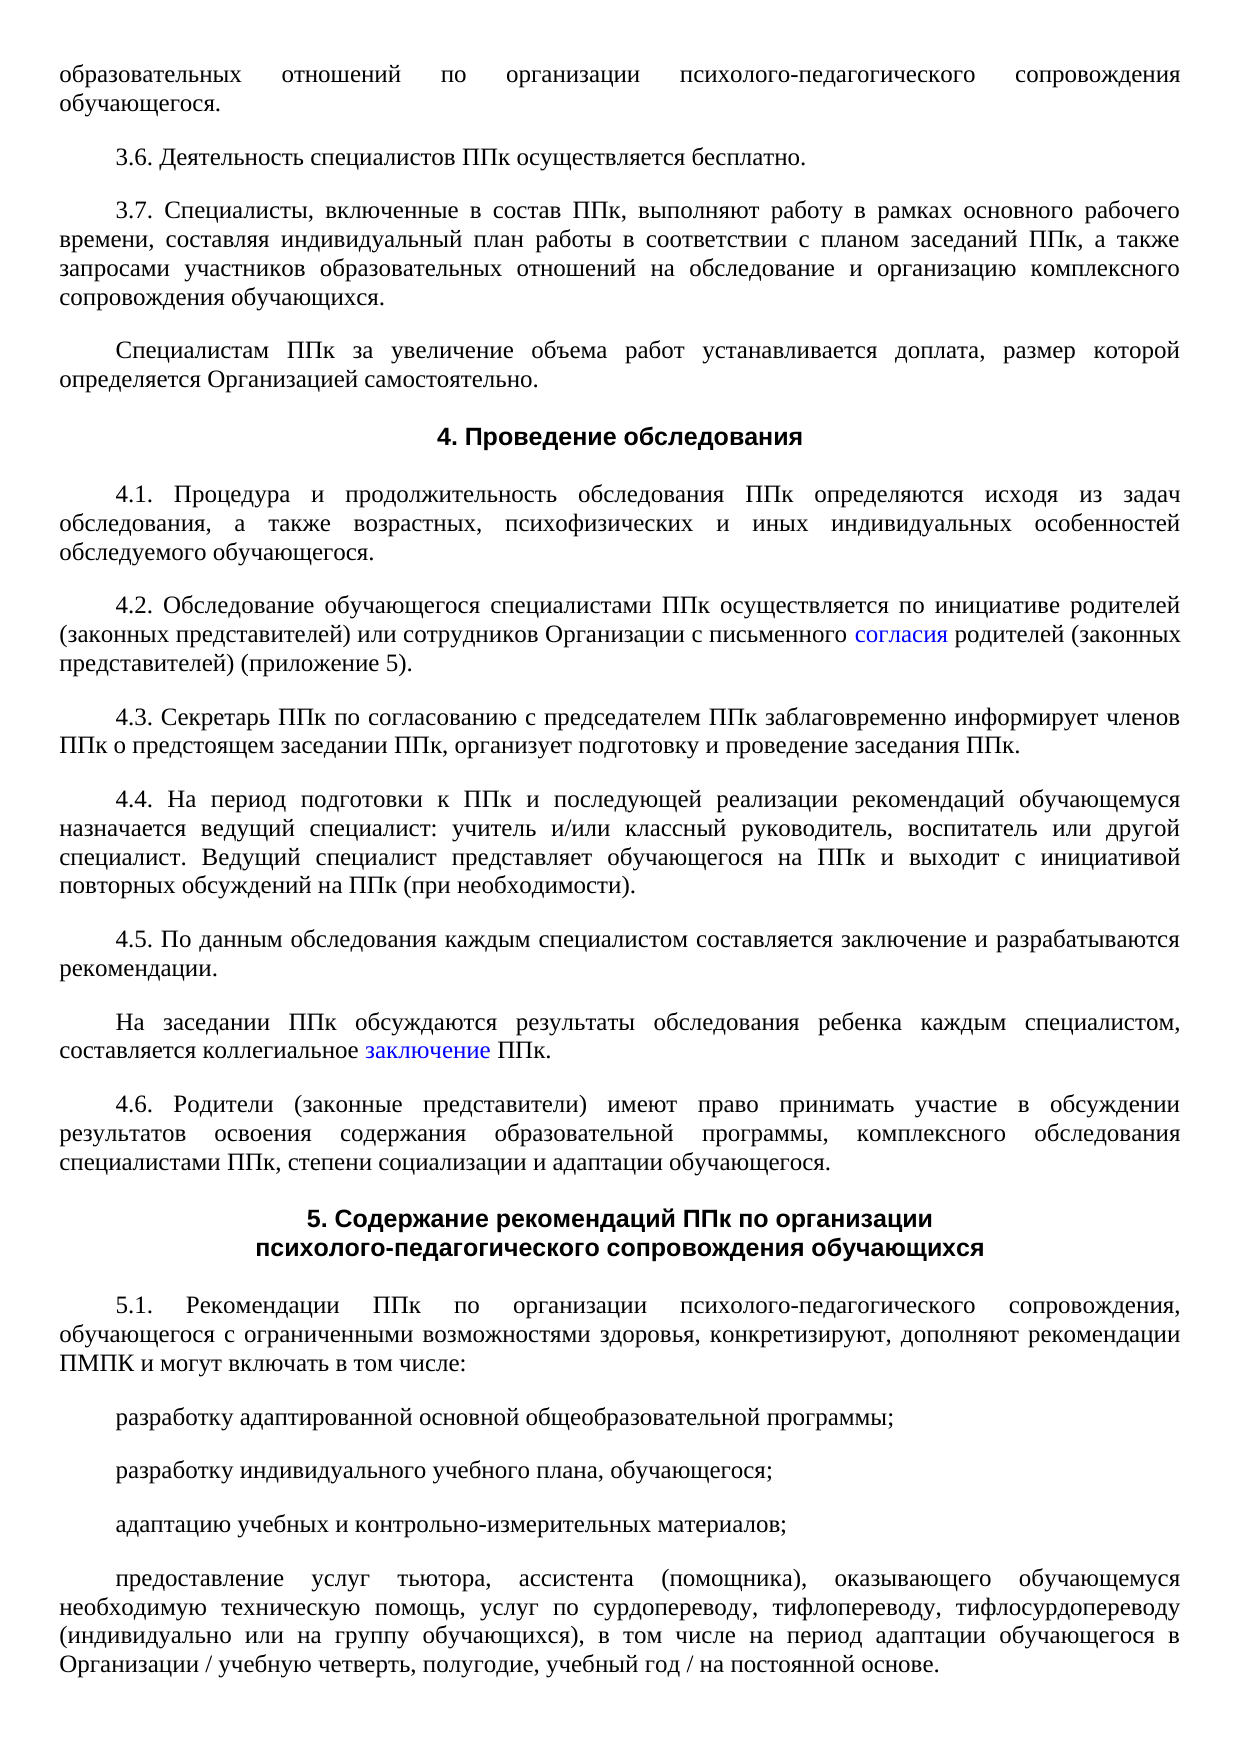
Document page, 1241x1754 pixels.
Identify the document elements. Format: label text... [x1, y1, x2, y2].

text разработку адаптированной основной общеобразовательной программы; [59, 1402, 1181, 1430]
text 4.5. По данным обследования каждым специалистом составляется заключение и разрабатываются рекомендации. [59, 924, 1181, 982]
title 5. Содержание рекомендаций ППк по организации [59, 1204, 1181, 1233]
text На заседании ППк обсуждаются результаты обследования ребенка каждым специалистом, составляется коллегиальное заключение ППк. [59, 1007, 1181, 1064]
text 4.1. Процедура и продолжительность обследования ППк определяются исходя из задач обследования, а также возрастных, психофизических и иных индивидуальных особенностей обследуемого обучающегося. [59, 479, 1181, 565]
text 4.4. На период подготовки к ППк и последующей реализации рекомендаций обучающемуся назначается ведущий специалист: учитель и/или классный руководитель, воспитатель или другой специалист. Ведущий специалист представляет обучающегося на ППк и выходит с инициативой повторных обсуждений на ППк (при необходимости). [59, 784, 1181, 899]
text 3.6. Деятельность специалистов ППк осуществляется бесплатно. [59, 142, 1181, 170]
text 5.1. Рекомендации ППк по организации психолого-педагогического сопровождения, обучающегося с ограниченными возможностями здоровья, конкретизируют, дополняют рекомендации ПМПК и могут включать в том числе: [59, 1290, 1181, 1377]
title психолого-педагогического сопровождения обучающихся [59, 1233, 1181, 1262]
text адаптацию учебных и контрольно-измерительных материалов; [59, 1509, 1181, 1538]
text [59, 59, 1181, 117]
text Специалистам ППк за увеличение объема работ устанавливается доплата, размер которой определяется Организацией самостоятельно. [59, 335, 1181, 393]
text 4.6. Родители (законные представители) имеют право принимать участие в обсуждении результатов освоения содержания образовательной программы, комплексного обследования специалистами ППк, степени социализации и адаптации обучающегося. [59, 1089, 1181, 1175]
text разработку индивидуального учебного плана, обучающегося; [59, 1455, 1181, 1484]
text 4.3. Секретарь ППк по согласованию с председателем ППк заблаговременно информирует членов ППк о предстоящем заседании ППк, организует подготовку и проведение заседания ППк. [59, 702, 1181, 759]
text предоставление услуг тьютора, ассистента (помощника), оказывающего обучающемуся необходимую техническую помощь, услуг по сурдопереводу, тифлопереводу, тифлосурдопереводу (индивидуально или на группу обучающихся), в том числе на период адаптации обучающегося в Организации / учебную четверть, полугодие, учебный год / на постоянной основе. [59, 1563, 1181, 1678]
text 3.7. Специалисты, включенные в состав ППк, выполняют работу в рамках основного рабочего времени, составляя индивидуальный план работы в соответствии с планом заседаний ППк, а также запросами участников образовательных отношений на обследование и организацию комплексного сопровождения обучающихся. [59, 195, 1181, 310]
title 4. Проведение обследования [59, 422, 1181, 450]
text 4.2. Обследование обучающегося специалистами ППк осуществляется по инициативе родителей (законных представителей) или сотрудников Организации с письменного согласия родителей (законных представителей) (приложение 5). [59, 590, 1181, 677]
